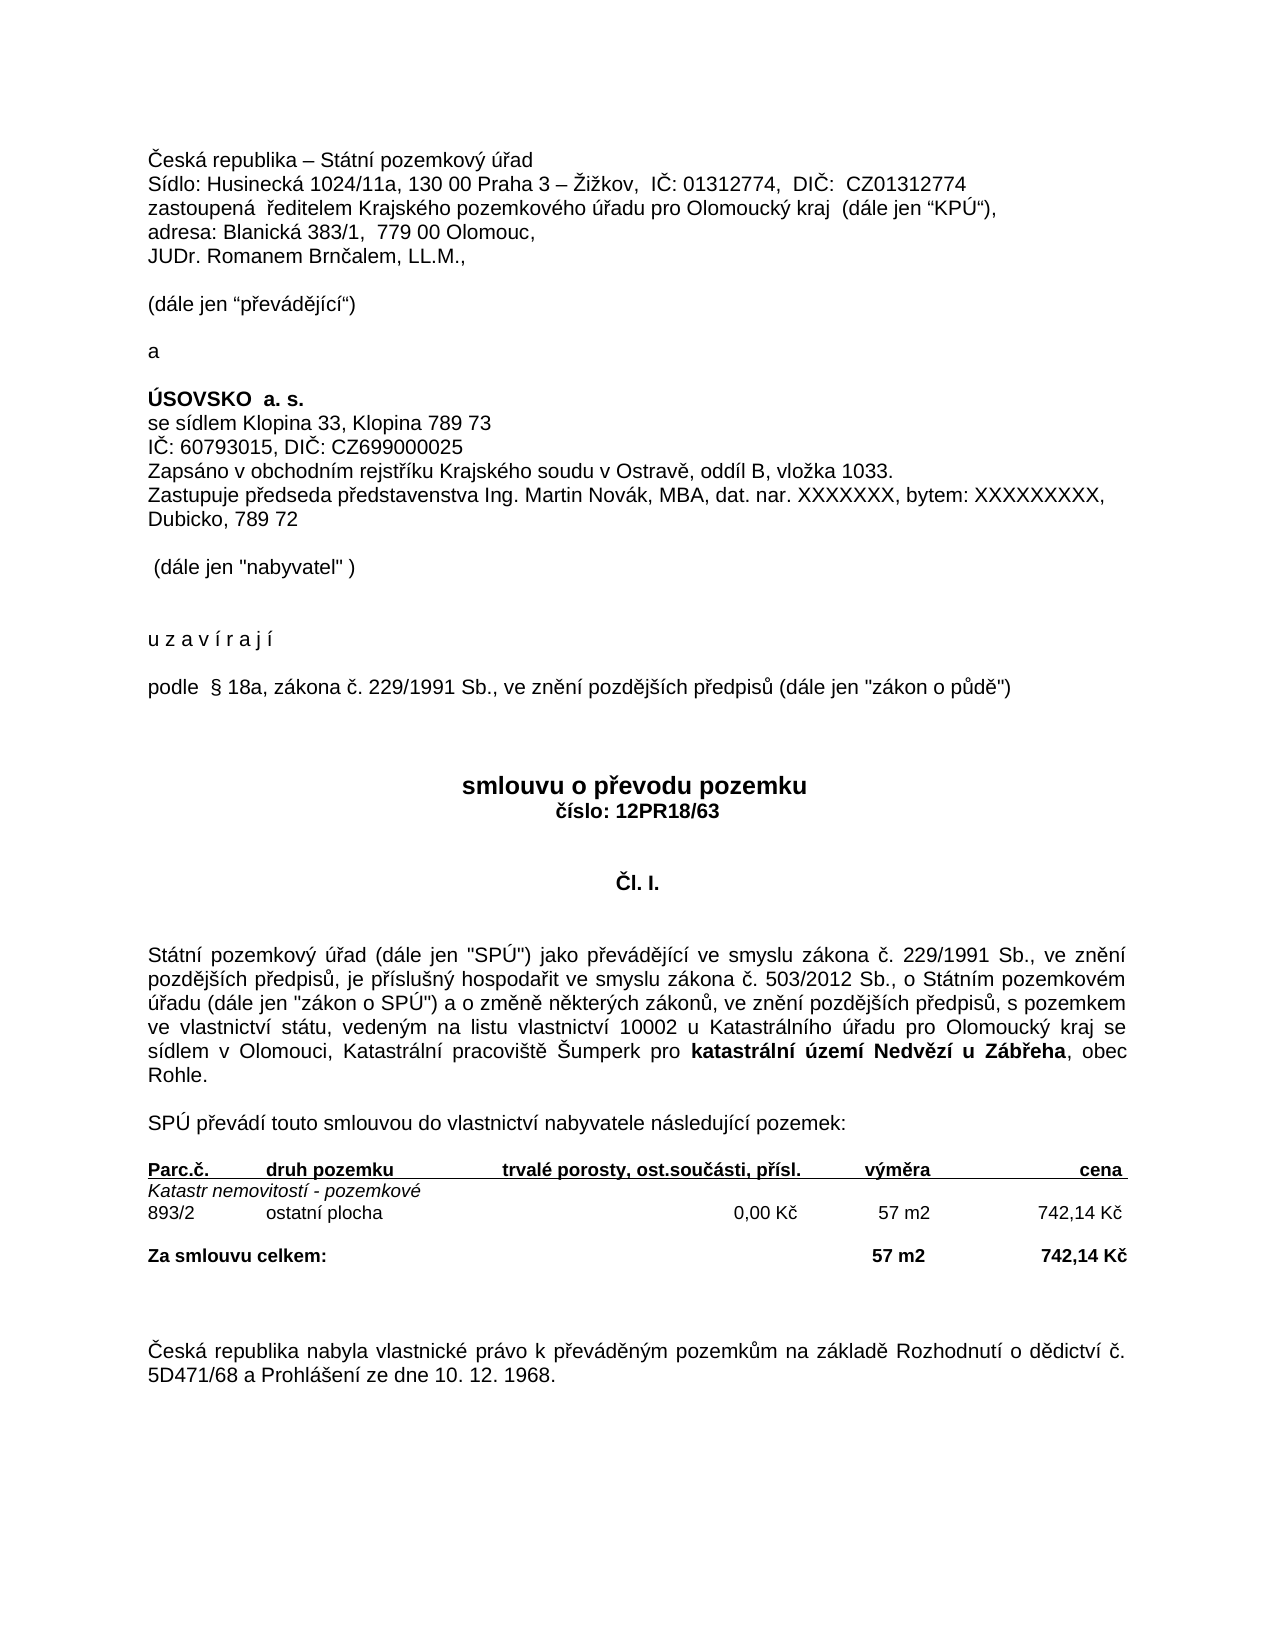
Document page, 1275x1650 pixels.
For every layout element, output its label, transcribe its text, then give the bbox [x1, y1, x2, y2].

text Česká republika – Státní pozemkový úřad [148, 148, 1127, 172]
text Katastr nemovitostí - pozemkové [148, 1180, 1127, 1202]
text JUDr. Romanem Brnčalem, LL.M., [148, 243, 1127, 267]
text Státní pozemkový úřad (dále jen "SPÚ") jako převádějící ve smyslu zákona č. 229/1991 Sb., ve znění pozdějších předpisů, je příslušný hospodařit ve smyslu zákona č. 503/2012 Sb., o Státním pozemkovém úřadu (dále jen "zákon o SPÚ") a o změně některých zákonů, ve znění pozdějších předpisů, s pozemkem ve vlastnictví státu, vedeným na listu vlastnictví 10002 u Katastrálního úřadu pro Olomoucký kraj se sídlem v Olomouci, Katastrální pracoviště Šumperk pro katastrální území Nedvězí u Zábřeha, obec Rohle. [148, 943, 1127, 1087]
text se sídlem Klopina 33, Klopina 789 73 [148, 411, 1127, 435]
text Zapsáno v obchodním rejstříku Krajského soudu v Ostravě, oddíl B, vložka 1033. [148, 459, 1127, 483]
text 893/2 ostatní plocha 0,00 Kč 57 m2 742,14 Kč [148, 1202, 1127, 1223]
text (dále jen “převádějící“) [148, 291, 1127, 315]
text Parc.č. druh pozemku trvalé porosty, ost.součásti, přísl. výměra cena [148, 1159, 1127, 1178]
text a [148, 339, 1127, 363]
text ÚSOVSKO a. s. [148, 387, 1127, 411]
text smlouvu o převodu pozemku číslo: 12PR18/63 [148, 771, 1127, 823]
text IČ: 60793015, DIČ: CZ699000025 [148, 435, 1127, 459]
text Za smlouvu celkem: 57 m2 742,14 Kč [148, 1245, 1127, 1267]
text adresa: Blanická 383/1, 779 00 Olomouc, [148, 219, 1127, 243]
text podle § 18a, zákona č. 229/1991 Sb., ve znění pozdějších předpisů (dále jen "zákon o půdě") [148, 675, 1127, 699]
text u z a v í r a j í [148, 627, 1127, 651]
text zastoupená ředitelem Krajského pozemkového úřadu pro Olomoucký kraj (dále jen “KPÚ“), [148, 196, 1127, 219]
text Čl. I. [148, 871, 1127, 895]
text Zastupuje předseda představenstva Ing. Martin Novák, MBA, dat. nar. XXXXXXX, bytem: XXXXXXXXX, Dubicko, 789 72 [148, 483, 1127, 531]
text (dále jen "nabyvatel" ) [148, 555, 1127, 579]
text Sídlo: Husinecká 1024/11a, 130 00 Praha 3 – Žižkov, IČ: 01312774, DIČ: CZ01312774 [148, 172, 1127, 196]
text Česká republika nabyla vlastnické právo k převáděným pozemkům na základě Rozhodnutí o dědictví č. 5D471/68 a Prohlášení ze dne 10. 12. 1968. [148, 1338, 1127, 1386]
text SPÚ převádí touto smlouvou do vlastnictví nabyvatele následující pozemek: [148, 1111, 1127, 1135]
